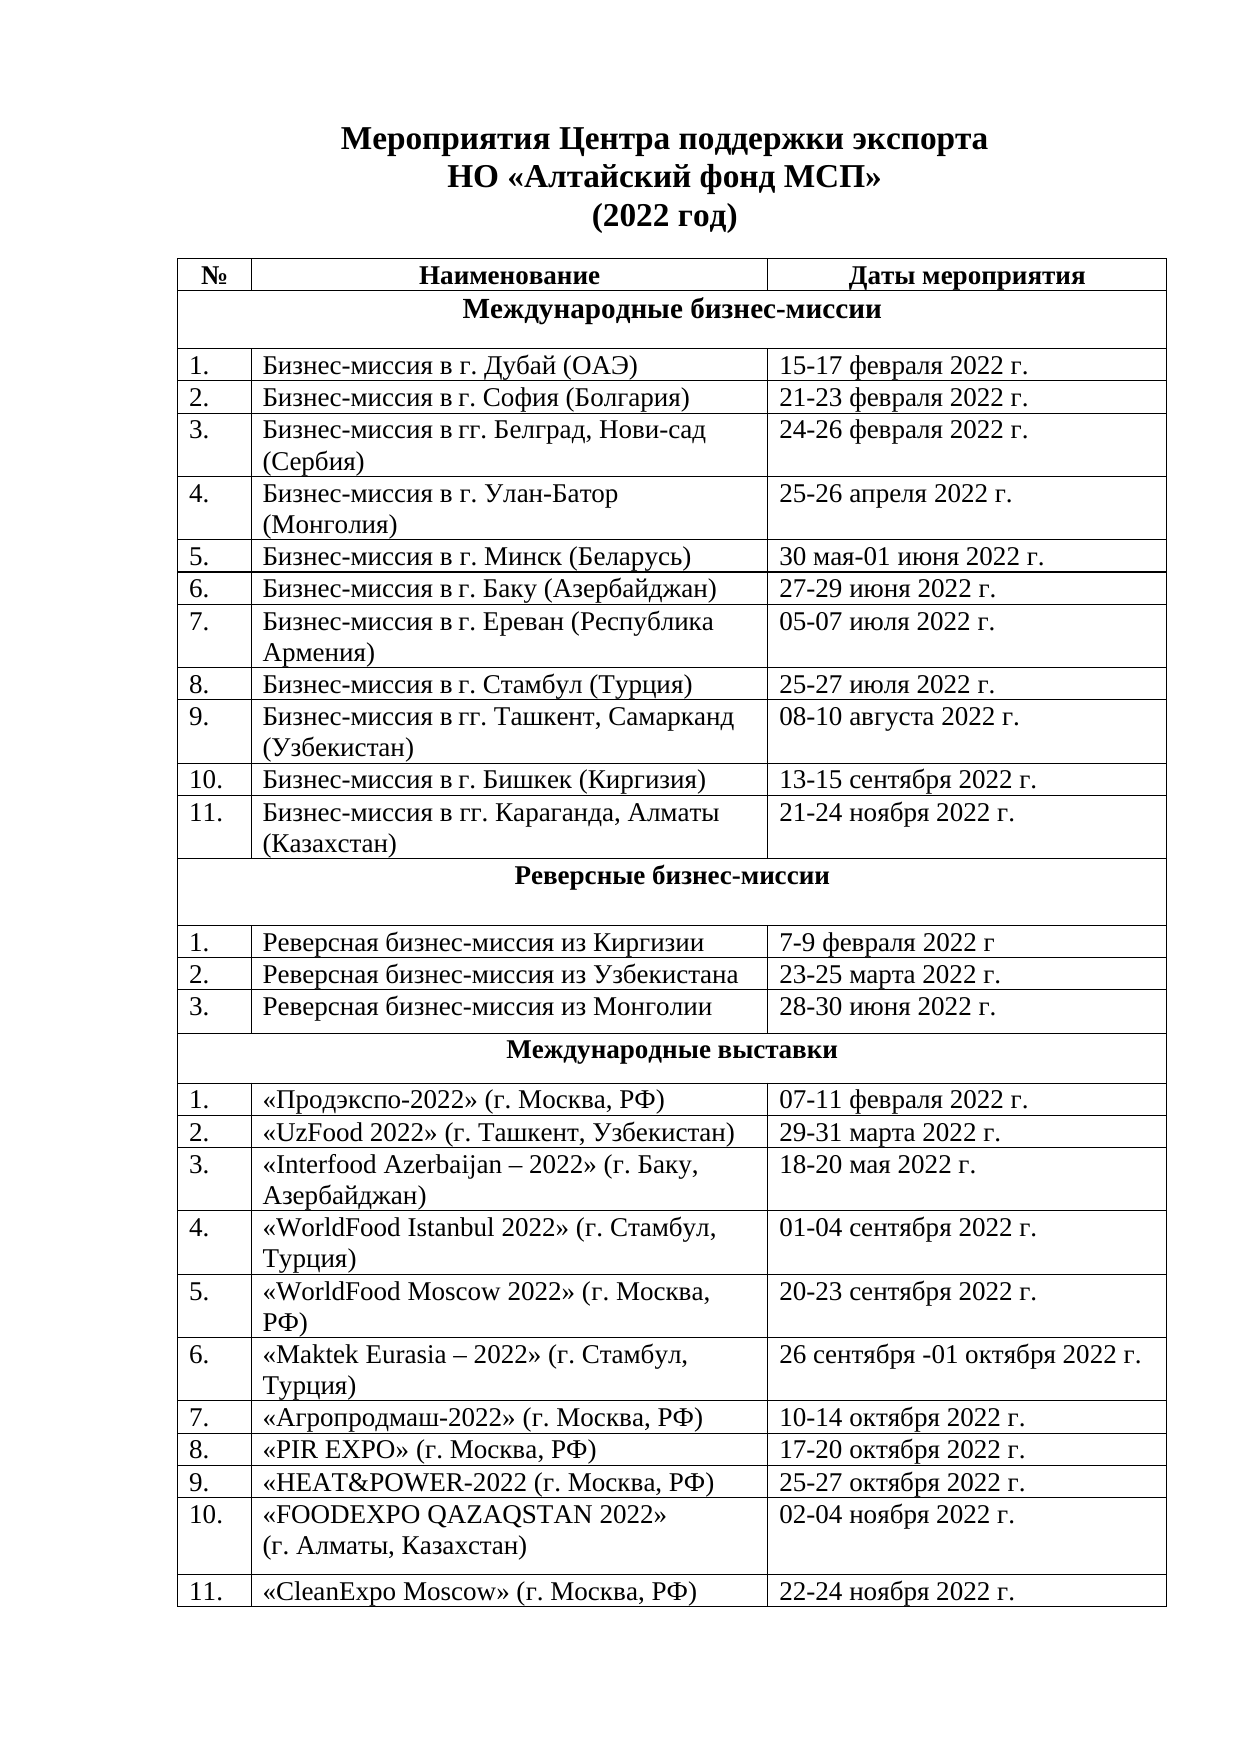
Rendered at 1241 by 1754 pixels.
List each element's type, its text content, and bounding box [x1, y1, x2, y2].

table_cell [178, 605, 251, 667]
table_cell Бизнес-миссия в г. Дубай (ОАЭ) [252, 349, 767, 380]
table_cell 2. [178, 958, 251, 989]
table_cell 7-9 февраля 2022 г [768, 926, 1166, 957]
table_cell [178, 700, 251, 762]
table_cell Бизнес-миссия в гг. Ташкент, Самарканд (Узбекистан) [252, 700, 767, 762]
table_cell [178, 381, 251, 412]
table_cell [178, 1498, 251, 1574]
table_cell Бизнес-миссия в г. Ереван (Республика Армения) [252, 605, 767, 667]
table_cell 25-27 июля 2022 г. [768, 668, 1166, 699]
table_cell [178, 1401, 251, 1432]
table_cell [178, 1338, 251, 1400]
table_cell 24-26 февраля 2022 г. [768, 414, 1166, 476]
table_cell «UzFood 2022» (г. Ташкент, Узбекистан) [252, 1116, 767, 1147]
text Мероприятия Центра поддержки экспорта [177, 118, 1152, 156]
text НО «Алтайский фонд МСП» [177, 156, 1152, 195]
table_cell [178, 1116, 251, 1147]
table_header № [178, 259, 251, 290]
table_cell 10-14 октября 2022 г. [768, 1401, 1166, 1432]
table_cell Реверсная бизнес-миссия из Киргизии [252, 926, 767, 957]
table_cell 20-23 сентября 2022 г. [768, 1275, 1166, 1337]
table_cell [178, 796, 251, 858]
table_cell [178, 1211, 251, 1274]
table_cell 21-24 ноября 2022 г. [768, 796, 1166, 858]
table_cell Бизнес-миссия в г. Минск (Беларусь) [252, 540, 767, 571]
table_cell 08-10 августа 2022 г. [768, 700, 1166, 762]
table_cell Международные выставки [178, 1034, 1166, 1083]
table_cell [178, 1466, 251, 1497]
table_cell «HEAT&POWER-2022 (г. Москва, РФ) [252, 1466, 767, 1497]
table_cell 27-29 июня 2022 г. [768, 573, 1166, 603]
table_cell «Продэкспо-2022» (г. Москва, РФ) [252, 1084, 767, 1115]
table_cell 26 сентября -01 октября 2022 г. [768, 1338, 1166, 1400]
table_cell [178, 1434, 251, 1465]
table_cell [178, 1275, 251, 1337]
table_cell 21-23 февраля 2022 г. [768, 381, 1166, 412]
table_cell Бизнес-миссия в гг. Караганда, Алматы (Казахстан) [252, 796, 767, 858]
table_cell Бизнес-миссия в гг. Белград, Нови-сад (Сербия) [252, 414, 767, 476]
table_cell 02-04 ноября 2022 г. [768, 1498, 1166, 1574]
table_cell [178, 1575, 251, 1606]
table_cell [178, 1148, 251, 1210]
table_cell [178, 668, 251, 699]
table_cell «WorldFood Moscow 2022» (г. Москва, РФ) [252, 1275, 767, 1337]
table_cell Бизнес-миссия в г. София (Болгария) [252, 381, 767, 412]
table_cell Бизнес-миссия в г. Бишкек (Киргизия) [252, 764, 767, 794]
table_cell [178, 414, 251, 476]
table_cell 1. [178, 926, 251, 957]
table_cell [252, 1575, 767, 1606]
table_cell Бизнес-миссия в г. Баку (Азербайджан) [252, 573, 767, 603]
table_cell 25-26 апреля 2022 г. [768, 477, 1166, 539]
table_cell Реверсные бизнес-миссии [178, 859, 1166, 925]
table_cell 05-07 июля 2022 г. [768, 605, 1166, 667]
table_cell «WorldFood Istanbul 2022» (г. Стамбул, Турция) [252, 1211, 767, 1274]
table_cell [178, 764, 251, 794]
table_cell [178, 477, 251, 539]
table_cell «Maktek Eurasia – 2022» (г. Стамбул, Турция) [252, 1338, 767, 1400]
text (2022 год) [177, 195, 1152, 233]
table_cell Бизнес-миссия в г. Стамбул (Турция) [252, 668, 767, 699]
table_cell «Агропродмаш-2022» (г. Москва, РФ) [252, 1401, 767, 1432]
table_cell 25-27 октября 2022 г. [768, 1466, 1166, 1497]
table_cell «FOODEXPO QAZAQSTAN 2022» (г. Алматы, Казахстан) [252, 1498, 767, 1574]
table_cell «PIR EXPO» (г. Москва, РФ) [252, 1434, 767, 1465]
table_cell 17-20 октября 2022 г. [768, 1434, 1166, 1465]
table_header Даты мероприятия [768, 259, 1166, 290]
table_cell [768, 1575, 1166, 1606]
table_cell 13-15 сентября 2022 г. [768, 764, 1166, 794]
table_cell 23-25 марта 2022 г. [768, 958, 1166, 989]
table_cell 07-11 февраля 2022 г. [768, 1084, 1166, 1115]
table_cell Международные бизнес-миссии [178, 291, 1166, 348]
table_cell 28-30 июня 2022 г. [768, 990, 1166, 1032]
table_cell [178, 1084, 251, 1115]
table_cell 18-20 мая 2022 г. [768, 1148, 1166, 1210]
table_cell Реверсная бизнес-миссия из Монголии [252, 990, 767, 1032]
table_cell 15-17 февраля 2022 г. [768, 349, 1166, 380]
table_cell «Interfood Azerbaijan – 2022» (г. Баку, Азербайджан) [252, 1148, 767, 1210]
table_cell [178, 349, 251, 380]
table_cell 01-04 сентября 2022 г. [768, 1211, 1166, 1274]
table_cell Бизнес-миссия в г. Улан-Батор (Монголия) [252, 477, 767, 539]
table_cell [178, 573, 251, 603]
table_cell 30 мая-01 июня 2022 г. [768, 540, 1166, 571]
table_cell 29-31 марта 2022 г. [768, 1116, 1166, 1147]
table_cell [178, 540, 251, 571]
table_header Наименование [252, 259, 767, 290]
table_cell Реверсная бизнес-миссия из Узбекистана [252, 958, 767, 989]
table_cell 3. [178, 990, 251, 1032]
